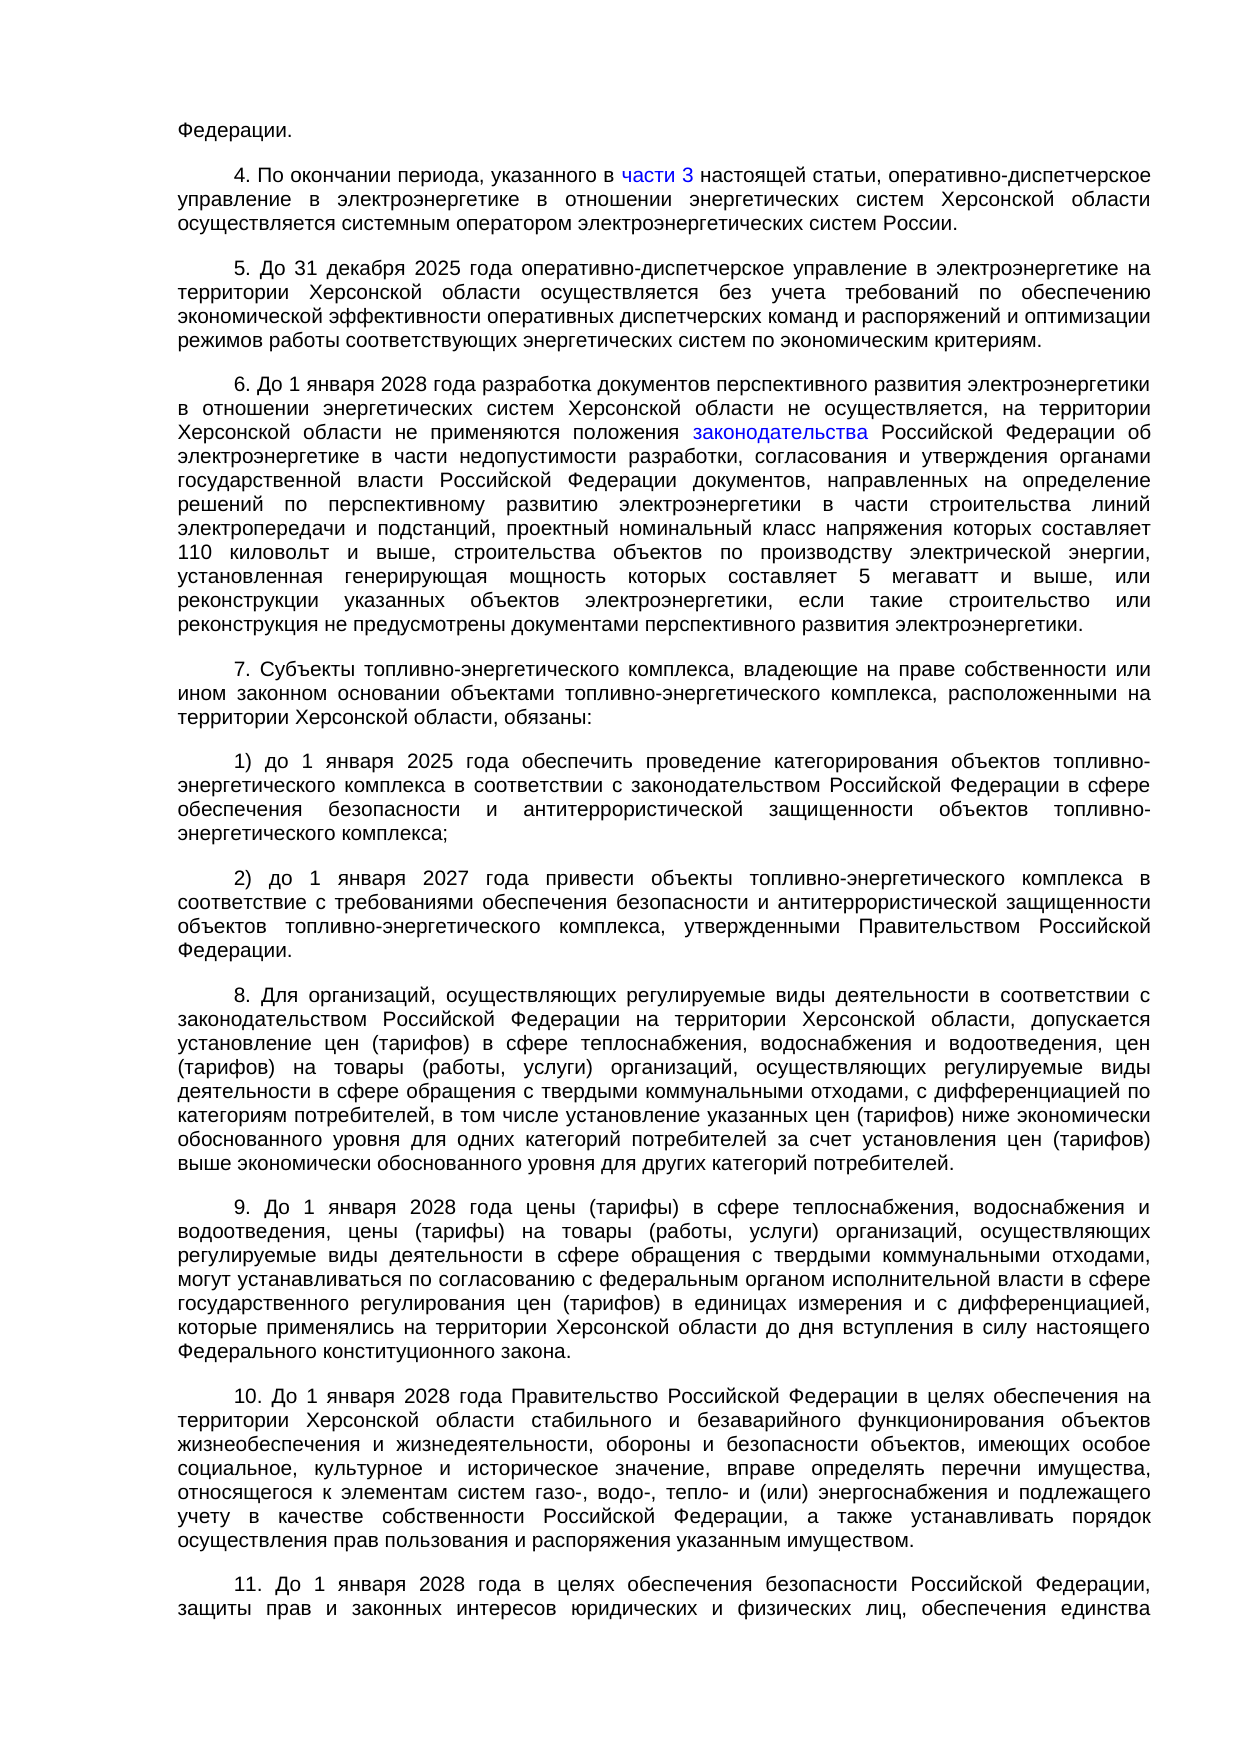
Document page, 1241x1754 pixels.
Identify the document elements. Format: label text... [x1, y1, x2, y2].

text 2) до 1 января 2027 года привести объекты топливно-энергетического комплекса в соответствие с требованиями обеспечения безопасности и антитеррористической защищенности объектов топливно-энергетического комплекса, утвержденными Правительством Российской Федерации. [177, 866, 1152, 962]
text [177, 118, 1152, 142]
text 7. Субъекты топливно-энергетического комплекса, владеющие на праве собственности или ином законном основании объектами топливно-энергетического комплекса, расположенными на территории Херсонской области, обязаны: [177, 657, 1152, 728]
text 5. До 31 декабря 2025 года оперативно-диспетчерское управление в электроэнергетике на территории Херсонской области осуществляется без учета требований по обеспечению экономической эффективности оперативных диспетчерских команд и распоряжений и оптимизации режимов работы соответствующих энергетических систем по экономическим критериям. [177, 256, 1152, 351]
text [177, 1572, 1152, 1620]
text 1) до 1 января 2025 года обеспечить проведение категорирования объектов топливно-энергетического комплекса в соответствии с законодательством Российской Федерации в сфере обеспечения безопасности и антитеррористической защищенности объектов топливно-энергетического комплекса; [177, 749, 1152, 845]
text 6. До 1 января 2028 года разработка документов перспективного развития электроэнергетики в отношении энергетических систем Херсонской области не осуществляется, на территории Херсонской области не применяются положения законодательства Российской Федерации об электроэнергетике в части недопустимости разработки, согласования и утверждения органами государственной власти Российской Федерации документов, направленных на определение решений по перспективному развитию электроэнергетики в части строительства линий электропередачи и подстанций, проектный номинальный класс напряжения которых составляет 110 киловольт и выше, строительства объектов по производству электрической энергии, установленная генерирующая мощность которых составляет 5 мегаватт и выше, или реконструкции указанных объектов электроэнергетики, если такие строительство или реконструкция не предусмотрены документами перспективного развития электроэнергетики. [177, 372, 1152, 636]
text 10. До 1 января 2028 года Правительство Российской Федерации в целях обеспечения на территории Херсонской области стабильного и безаварийного функционирования объектов жизнеобеспечения и жизнедеятельности, обороны и безопасности объектов, имеющих особое социальное, культурное и историческое значение, вправе определять перечни имущества, относящегося к элементам систем газо-, водо-, тепло- и (или) энергоснабжения и подлежащего учету в качестве собственности Российской Федерации, а также устанавливать порядок осуществления прав пользования и распоряжения указанным имуществом. [177, 1384, 1152, 1551]
text 8. Для организаций, осуществляющих регулируемые виды деятельности в соответствии с законодательством Российской Федерации на территории Херсонской области, допускается установление цен (тарифов) в сфере теплоснабжения, водоснабжения и водоотведения, цен (тарифов) на товары (работы, услуги) организаций, осуществляющих регулируемые виды деятельности в сфере обращения с твердыми коммунальными отходами, с дифференциацией по категориям потребителей, в том числе установление указанных цен (тарифов) ниже экономически обоснованного уровня для одних категорий потребителей за счет установления цен (тарифов) выше экономически обоснованного уровня для других категорий потребителей. [177, 983, 1152, 1174]
text 4. По окончании периода, указанного в части 3 настоящей статьи, оперативно-диспетчерское управление в электроэнергетике в отношении энергетических систем Херсонской области осуществляется системным оператором электроэнергетических систем России. [177, 163, 1152, 235]
text 9. До 1 января 2028 года цены (тарифы) в сфере теплоснабжения, водоснабжения и водоотведения, цены (тарифы) на товары (работы, услуги) организаций, осуществляющих регулируемые виды деятельности в сфере обращения с твердыми коммунальными отходами, могут устанавливаться по согласованию с федеральным органом исполнительной власти в сфере государственного регулирования цен (тарифов) в единицах измерения и с дифференциацией, которые применялись на территории Херсонской области до дня вступления в силу настоящего Федерального конституционного закона. [177, 1195, 1152, 1363]
